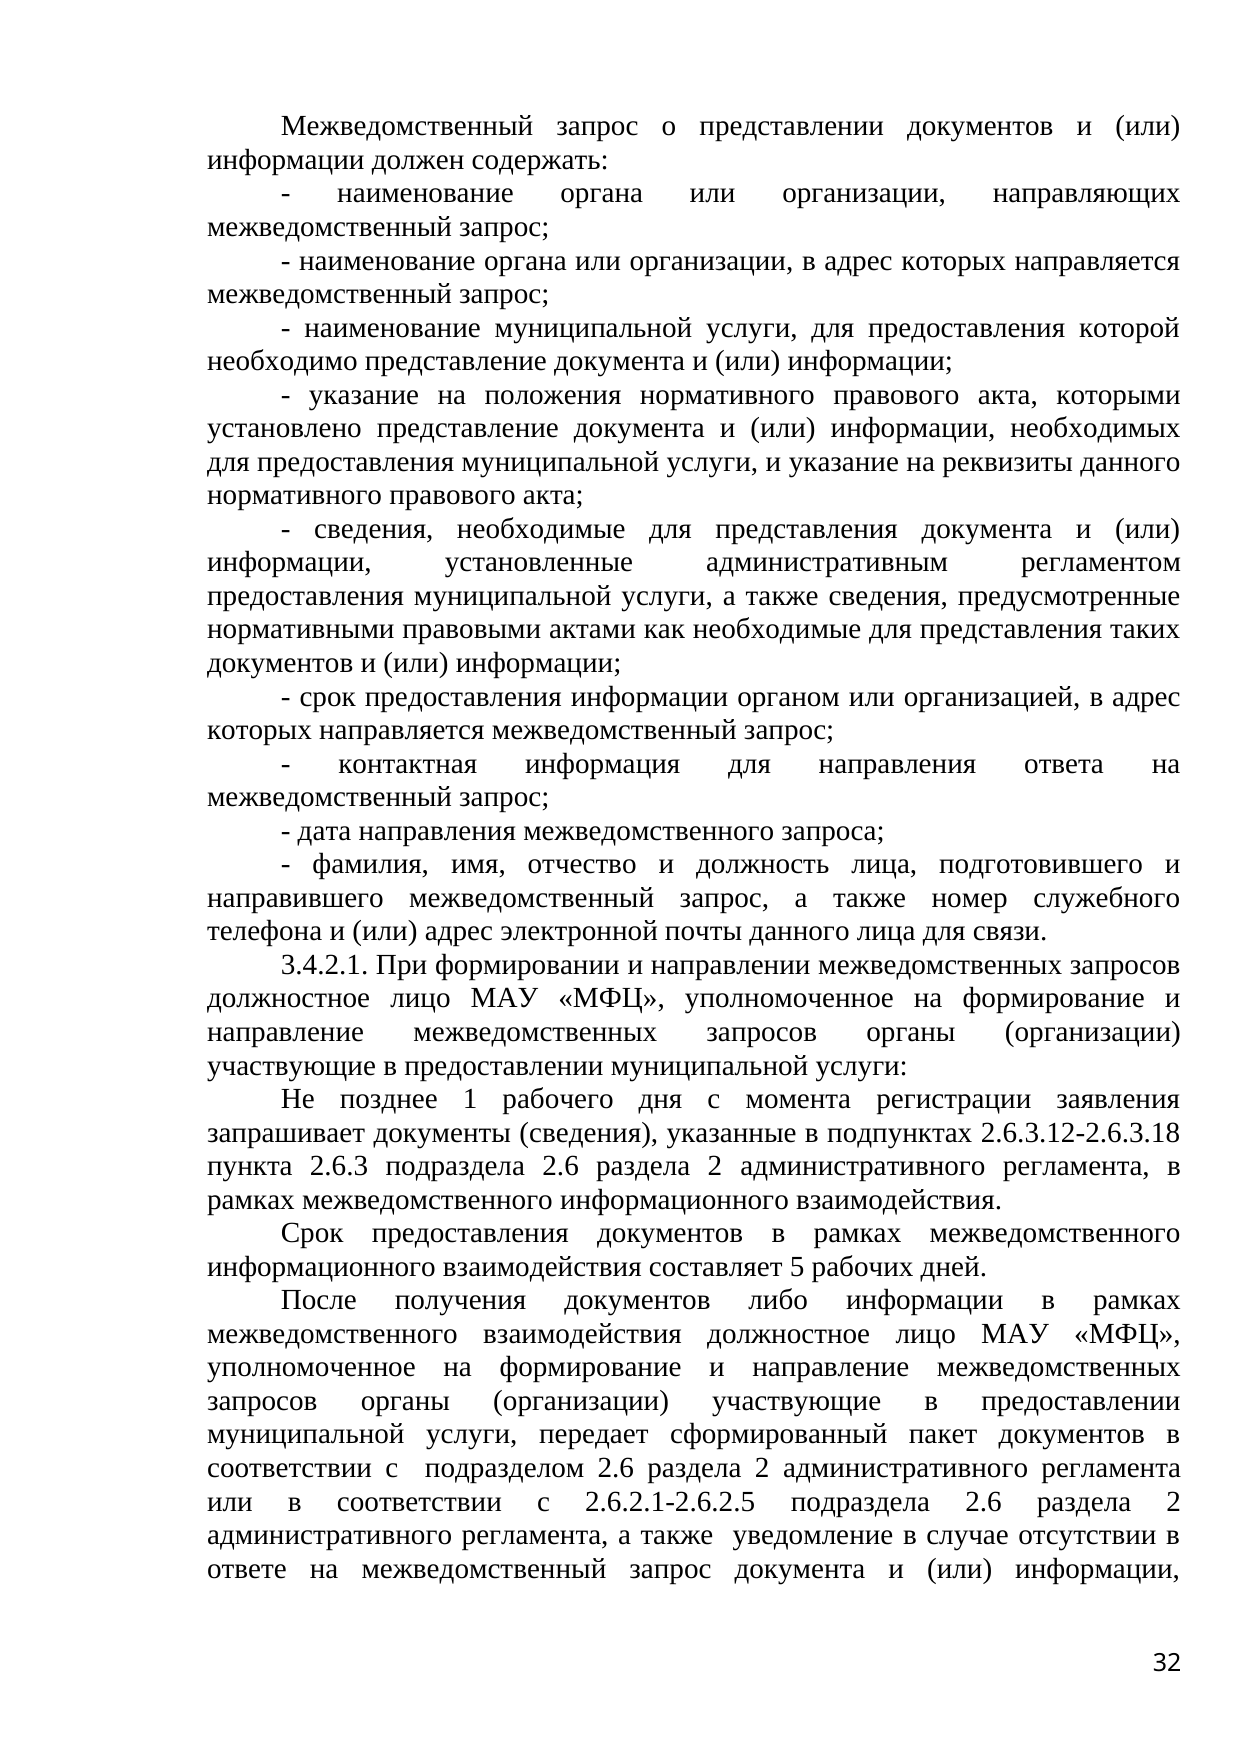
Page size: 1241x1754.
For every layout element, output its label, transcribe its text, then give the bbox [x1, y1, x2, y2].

text - наименование органа или организации, в адрес которых направляется межведомственный запрос; [207, 243, 1181, 310]
text - наименование муниципальной услуги, для предоставления которой необходимо представление документа и (или) информации; [207, 310, 1181, 377]
text Не позднее 1 рабочего дня с момента регистрации заявления запрашивает документы (сведения), указанные в подпунктах 2.6.3.12-2.6.3.18 пункта 2.6.3 подраздела 2.6 раздела 2 административного регламента, в рамках межведомственного информационного взаимодействия. [207, 1081, 1181, 1215]
text 3.4.2.1. При формировании и направлении межведомственных запросов должностное лицо МАУ «МФЦ», уполномоченное на формирование и направление межведомственных запросов органы (организации) участвующие в предоставлении муниципальной услуги: [207, 947, 1181, 1081]
text - наименование органа или организации, направляющих межведомственный запрос; [207, 176, 1181, 243]
text Межведомственный запрос о представлении документов и (или) информации должен содержать: [207, 108, 1181, 176]
text Срок предоставления документов в рамках межведомственного информационного взаимодействия составляет 5 рабочих дней. [207, 1215, 1181, 1282]
text - фамилия, имя, отчество и должность лица, подготовившего и направившего межведомственный запрос, а также номер служебного телефона и (или) адрес электронной почты данного лица для связи. [207, 846, 1181, 947]
text - дата направления межведомственного запроса; [207, 813, 1181, 846]
text - указание на положения нормативного правового акта, которыми установлено представление документа и (или) информации, необходимых для предоставления муниципальной услуги, и указание на реквизиты данного нормативного правового акта; [207, 377, 1181, 511]
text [207, 1282, 1181, 1584]
text - срок предоставления информации органом или организацией, в адрес которых направляется межведомственный запрос; [207, 679, 1181, 746]
text - сведения, необходимые для представления документа и (или) информации, установленные административным регламентом предоставления муниципальной услуги, а также сведения, предусмотренные нормативными правовыми актами как необходимые для представления таких документов и (или) информации; [207, 511, 1181, 679]
text - контактная информация для направления ответа на межведомственный запрос; [207, 746, 1181, 813]
